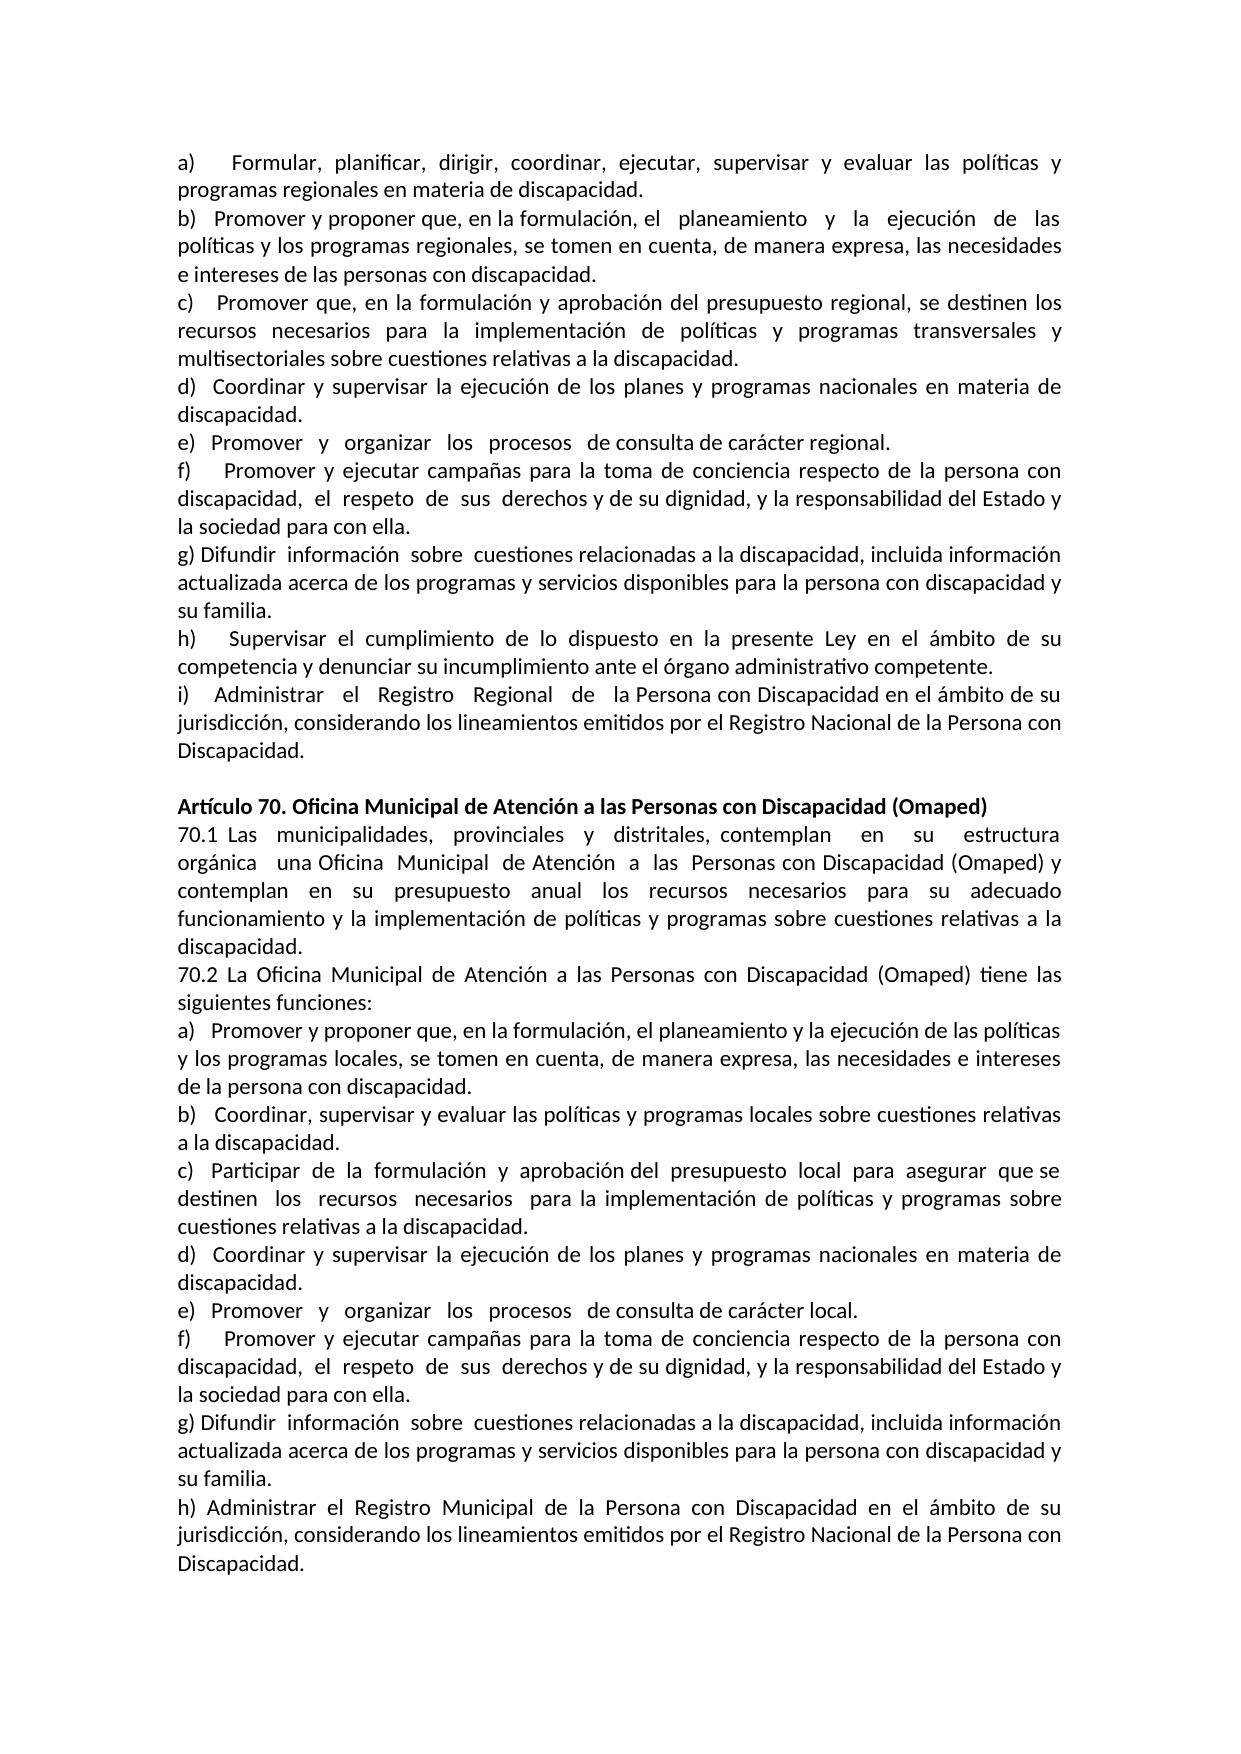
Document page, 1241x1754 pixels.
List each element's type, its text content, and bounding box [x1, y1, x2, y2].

text c) Participar de la formulación y aprobación del presupuesto local para asegurar que se destinen los recursos necesarios para la implementación de políticas y programas sobre cuestiones relativas a la discapacidad. [177, 1156, 1063, 1240]
text a) Promover y proponer que, en la formulación, el planeamiento y la ejecución de las políticas y los programas locales, se tomen en cuenta, de manera expresa, las necesidades e intereses de la persona con discapacidad. [177, 1016, 1063, 1100]
text Artículo 70. Oficina Municipal de Atención a las Personas con Discapacidad (Omaped) [177, 792, 1063, 820]
text i) Administrar el Registro Regional de la Persona con Discapacidad en el ámbito de su jurisdicción, considerando los lineamientos emitidos por el Registro Nacional de la Persona con Discapacidad. [177, 680, 1063, 764]
text h) Supervisar el cumplimiento de lo dispuesto en la presente Ley en el ámbito de su competencia y denunciar su incumplimiento ante el órgano administrativo competente. [177, 624, 1063, 680]
text b) Promover y proponer que, en la formulación, el planeamiento y la ejecución de las políticas y los programas regionales, se tomen en cuenta, de manera expresa, las necesidades e intereses de las personas con discapacidad. [177, 204, 1063, 288]
text d) Coordinar y supervisar la ejecución de los planes y programas nacionales en materia de discapacidad. [177, 1240, 1063, 1296]
text c) Promover que, en la formulación y aprobación del presupuesto regional, se destinen los recursos necesarios para la implementación de políticas y programas transversales y multisectoriales sobre cuestiones relativas a la discapacidad. [177, 288, 1063, 372]
text g) Difundir información sobre cuestiones relacionadas a la discapacidad, incluida información actualizada acerca de los programas y servicios disponibles para la persona con discapacidad y su familia. [177, 1408, 1063, 1493]
text 70.2 La Oficina Municipal de Atención a las Personas con Discapacidad (Omaped) tiene las siguientes funciones: [177, 960, 1063, 1016]
text h) Administrar el Registro Municipal de la Persona con Discapacidad en el ámbito de su jurisdicción, considerando los lineamientos emitidos por el Registro Nacional de la Persona con Discapacidad. [177, 1493, 1063, 1577]
text a) Formular, planificar, dirigir, coordinar, ejecutar, supervisar y evaluar las políticas y programas regionales en materia de discapacidad. [177, 148, 1063, 204]
text f) Promover y ejecutar campañas para la toma de conciencia respecto de la persona con discapacidad, el respeto de sus derechos y de su dignidad, y la responsabilidad del Estado y la sociedad para con ella. [177, 1324, 1063, 1408]
text d) Coordinar y supervisar la ejecución de los planes y programas nacionales en materia de discapacidad. [177, 372, 1063, 428]
text b) Coordinar, supervisar y evaluar las políticas y programas locales sobre cuestiones relativas a la discapacidad. [177, 1100, 1063, 1156]
text 70.1 Las municipalidades, provinciales y distritales, contemplan en su estructura orgánica una Oficina Municipal de Atención a las Personas con Discapacidad (Omaped) y contemplan en su presupuesto anual los recursos necesarios para su adecuado funcionamiento y la implementación de políticas y programas sobre cuestiones relativas a la discapacidad. [177, 820, 1063, 960]
text e) Promover y organizar los procesos de consulta de carácter regional. [177, 428, 1063, 456]
text e) Promover y organizar los procesos de consulta de carácter local. [177, 1296, 1063, 1324]
text f) Promover y ejecutar campañas para la toma de conciencia respecto de la persona con discapacidad, el respeto de sus derechos y de su dignidad, y la responsabilidad del Estado y la sociedad para con ella. [177, 456, 1063, 540]
text g) Difundir información sobre cuestiones relacionadas a la discapacidad, incluida información actualizada acerca de los programas y servicios disponibles para la persona con discapacidad y su familia. [177, 540, 1063, 624]
